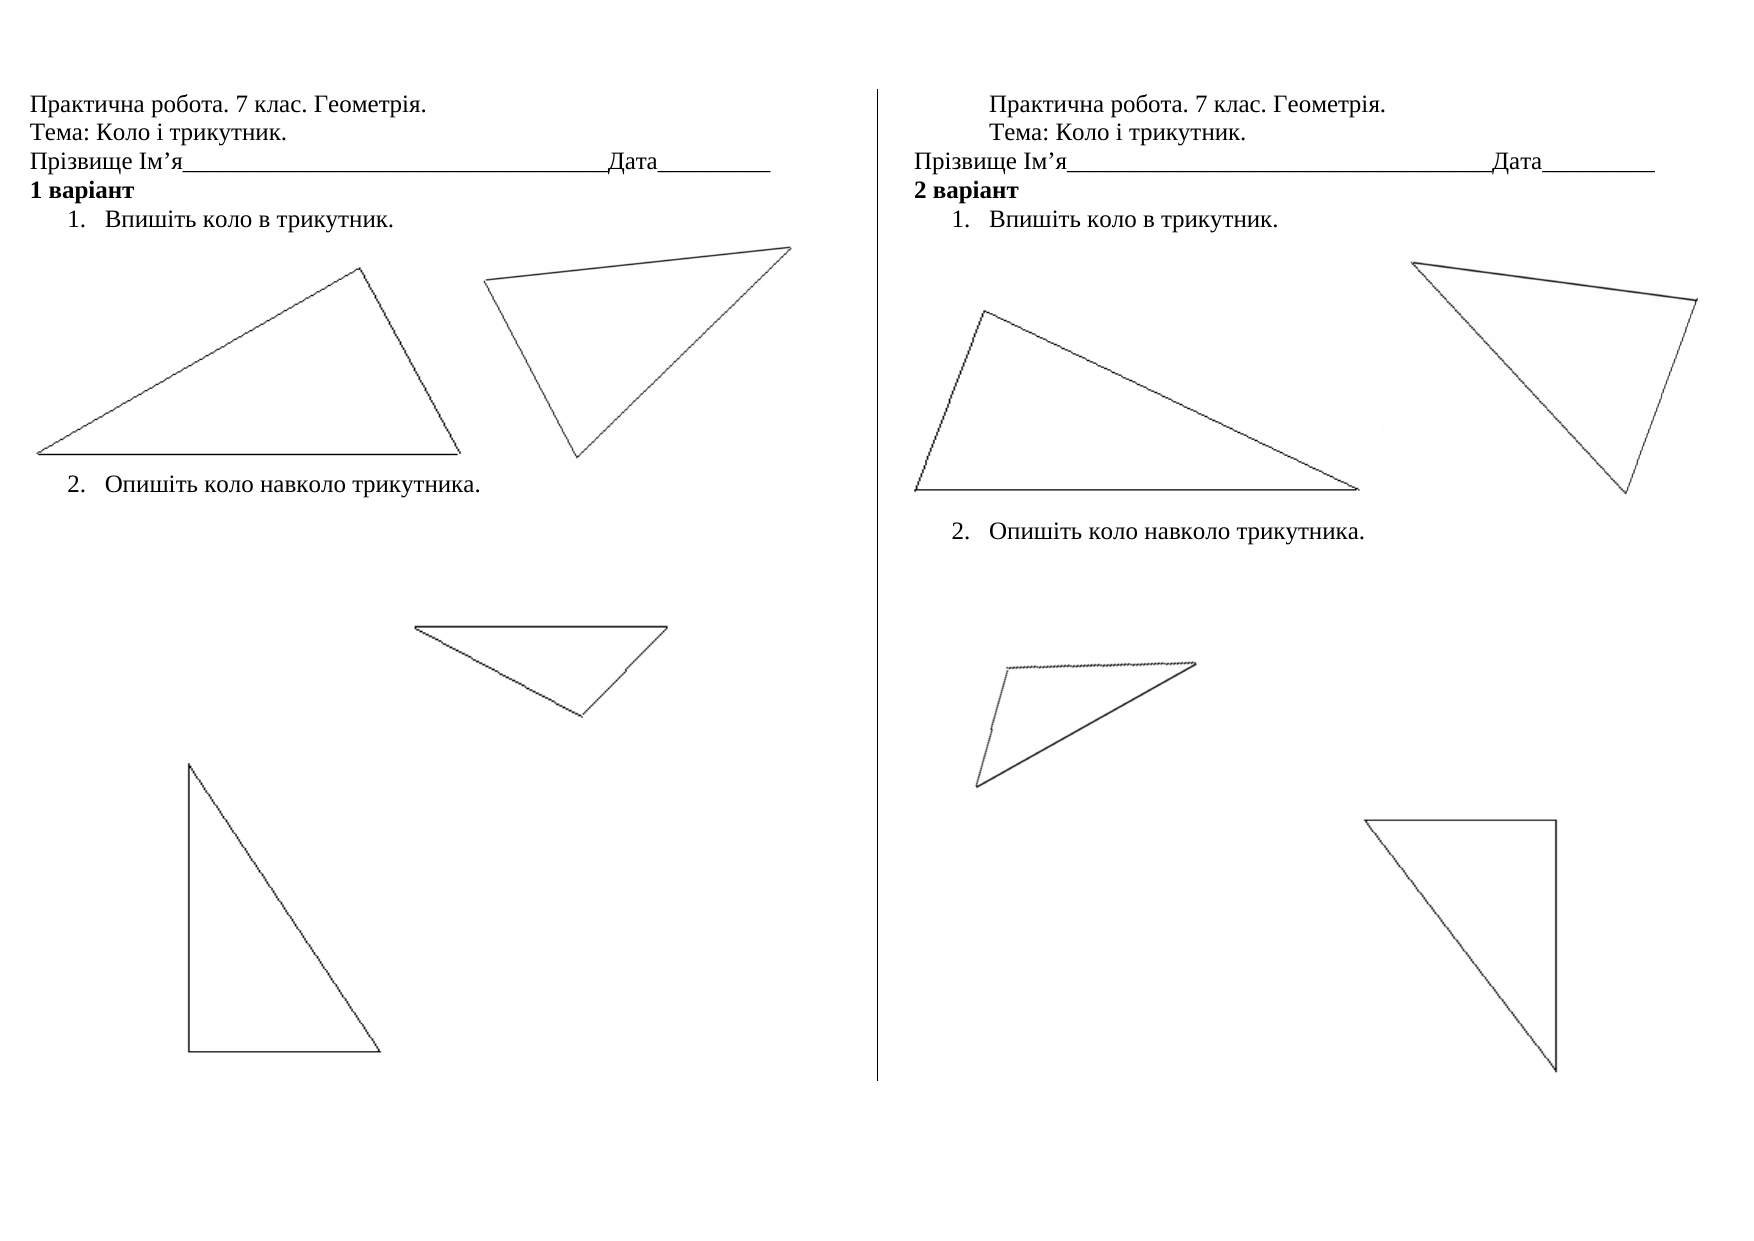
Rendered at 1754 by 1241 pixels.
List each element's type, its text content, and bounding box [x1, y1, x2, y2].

picture [1374, 233, 1701, 515]
list Впишіть коло в трикутник. [67, 204, 840, 232]
picture [918, 575, 1211, 805]
text Тема: Коло і трикутник. [29, 117, 840, 146]
picture [404, 612, 682, 726]
text Прізвище Ім’я__________________________________Дата_________ [914, 146, 1724, 175]
picture [913, 297, 1374, 516]
text 1 варіант [29, 175, 840, 204]
picture [29, 265, 472, 469]
list Опишіть коло навколо трикутника. [67, 469, 840, 498]
list Впишіть коло в трикутник. [951, 204, 1724, 232]
picture [1349, 807, 1565, 1080]
picture [475, 233, 816, 468]
text Прізвище Ім’я__________________________________Дата_________ [29, 146, 840, 175]
list Практична робота. 7 клас. Геометрія. [989, 89, 1724, 117]
list Тема: Коло і трикутник. [989, 117, 1724, 146]
list Опишіть коло навколо трикутника. [951, 516, 1724, 544]
text 2 варіант [914, 175, 1724, 204]
picture [179, 753, 397, 1068]
text Практична робота. 7 клас. Геометрія. [29, 89, 840, 117]
